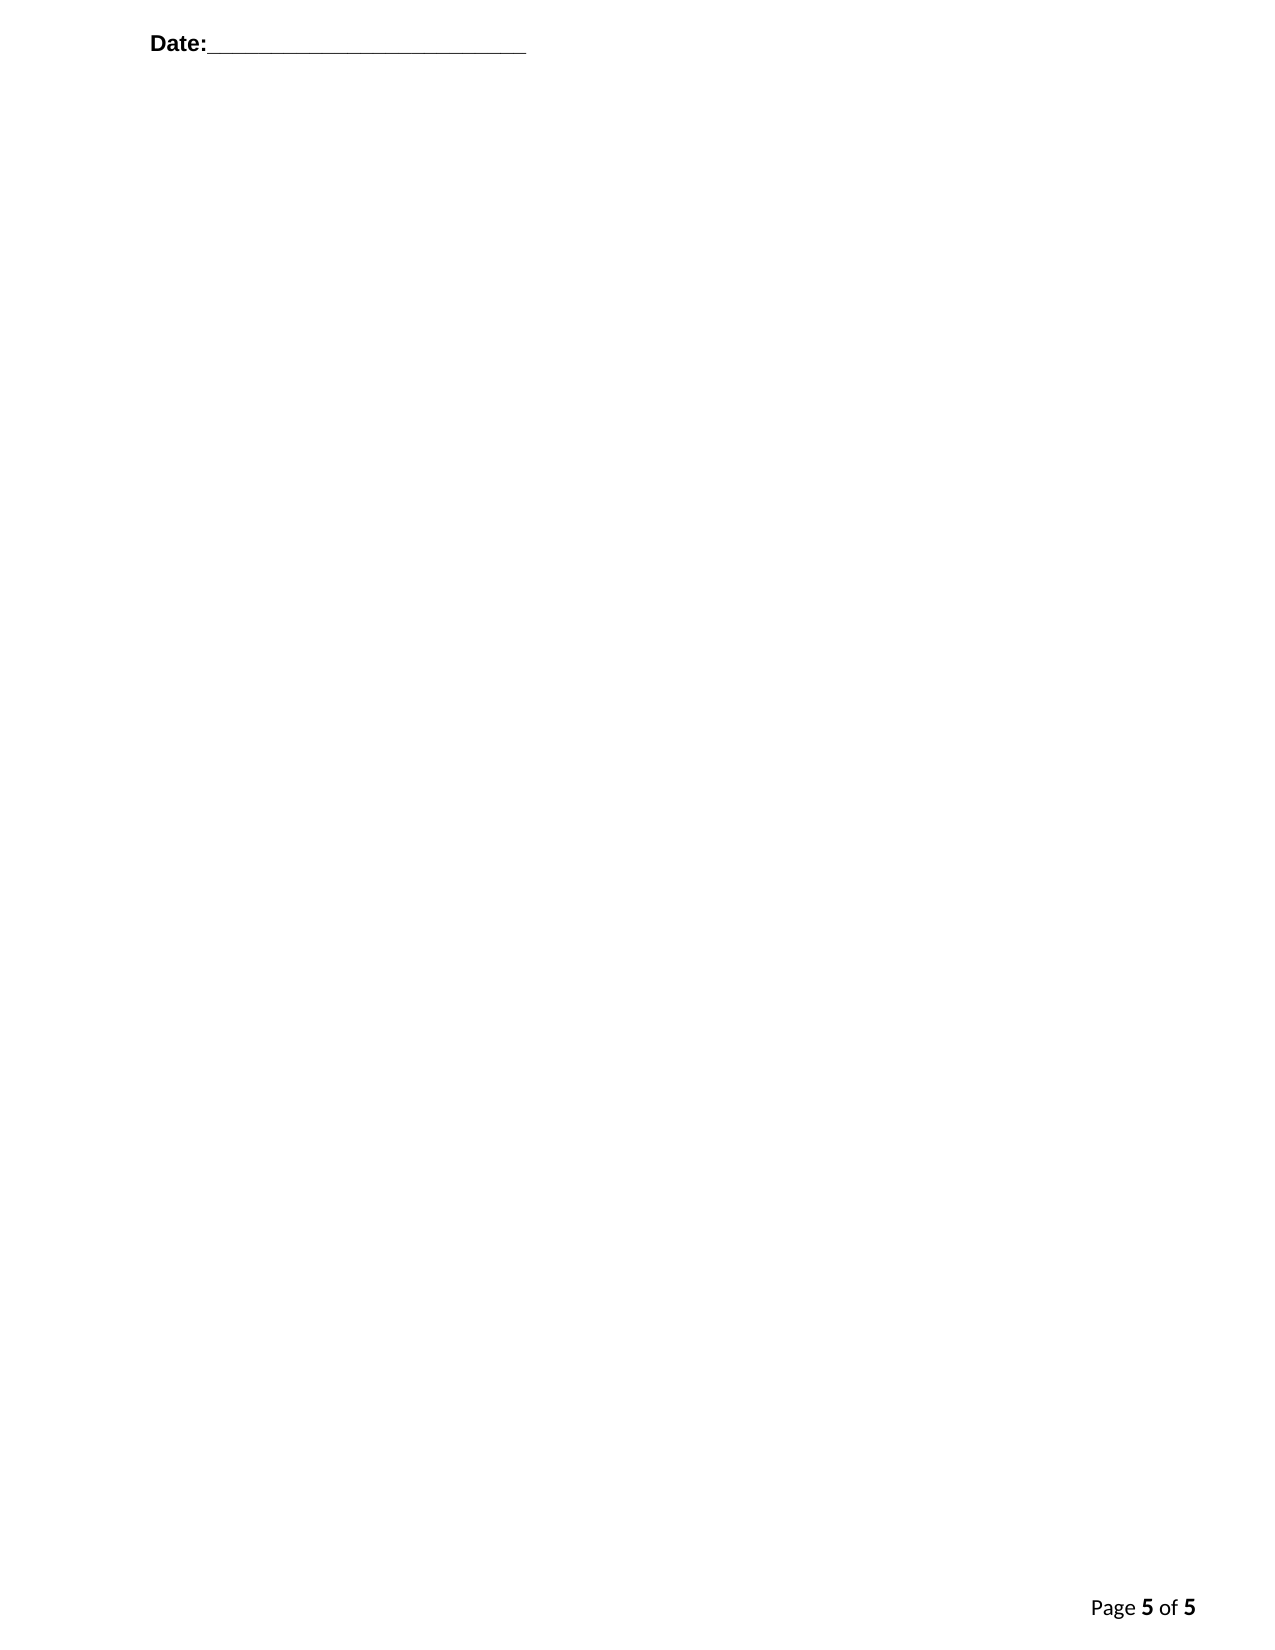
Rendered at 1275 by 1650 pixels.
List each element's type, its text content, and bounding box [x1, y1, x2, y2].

text Date:_________________________ [150, 29, 1196, 56]
